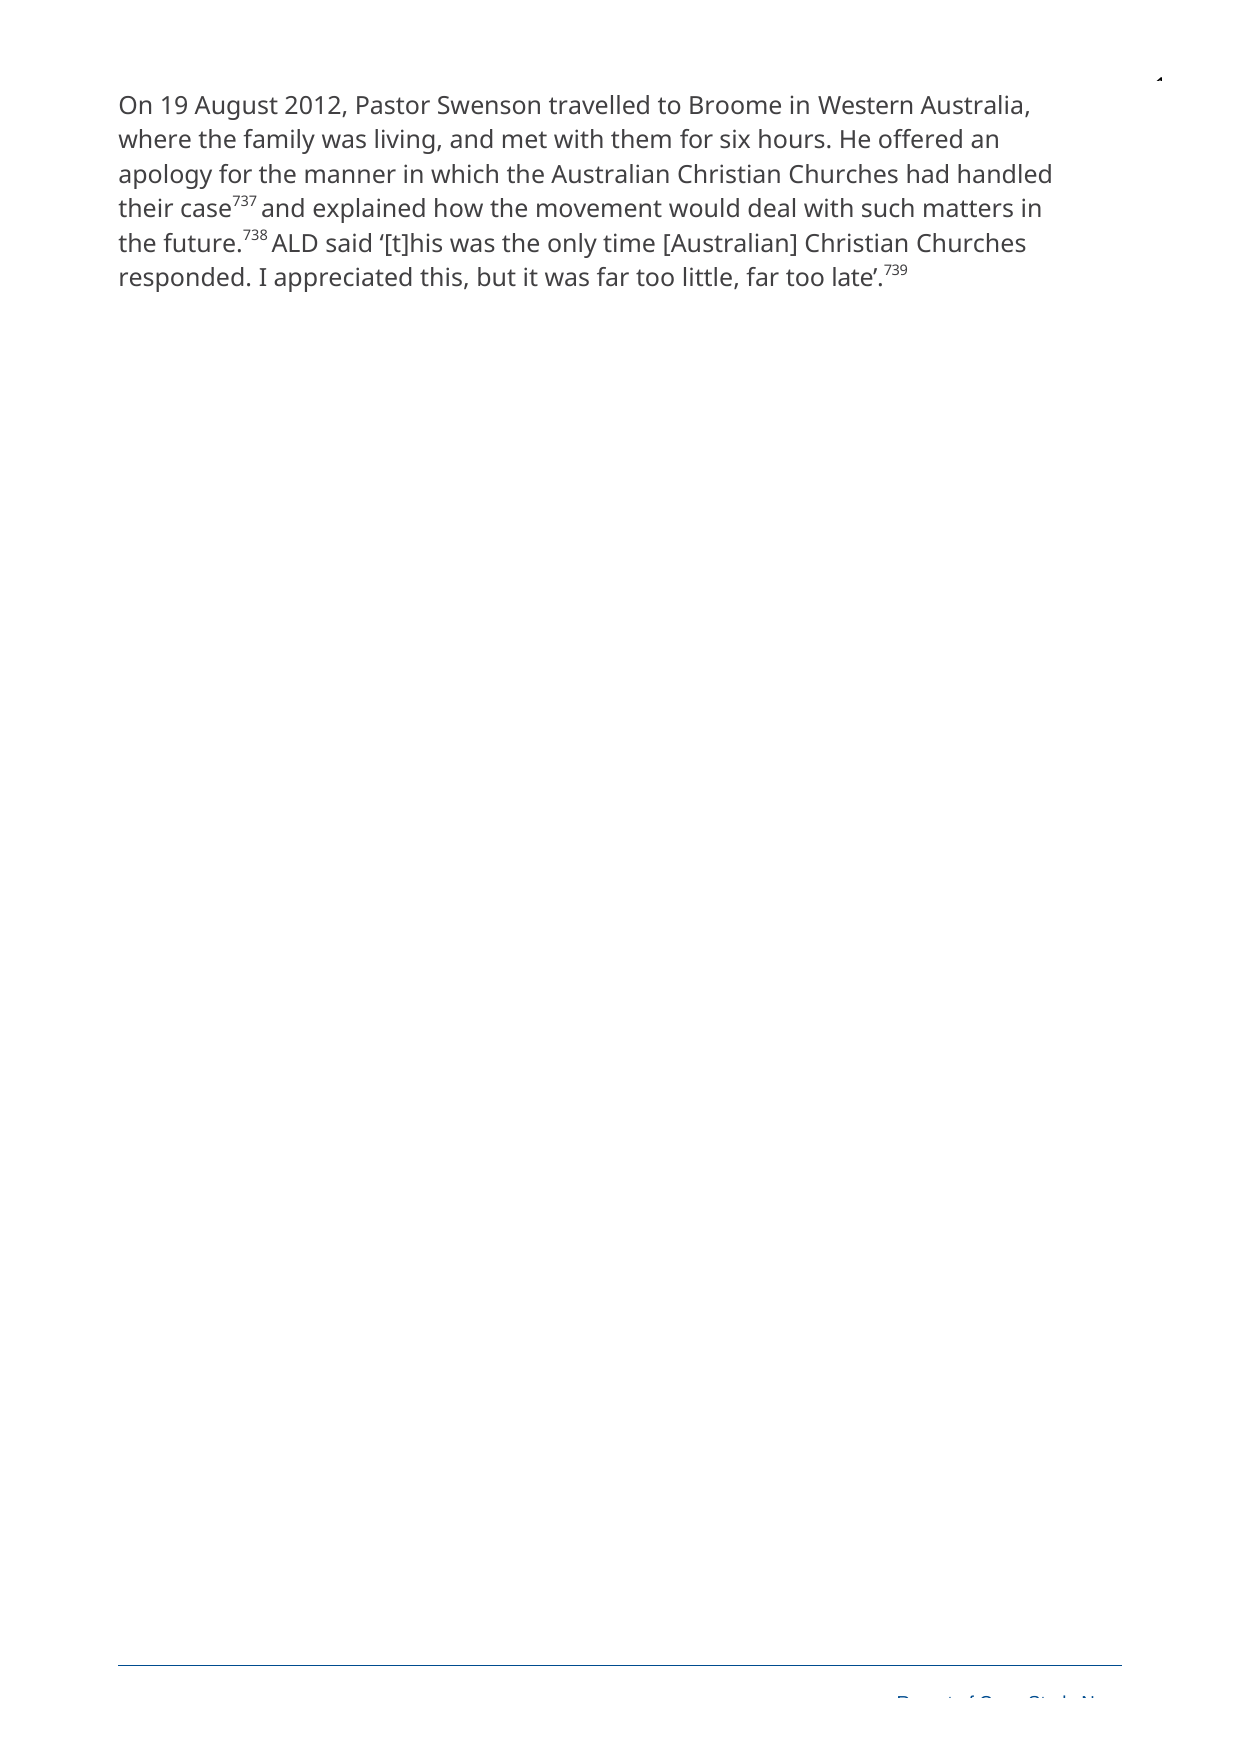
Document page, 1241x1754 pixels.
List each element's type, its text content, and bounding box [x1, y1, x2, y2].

text On 19 August 2012, Pastor Swenson travelled to Broome in Western Australia, where the family was living, and met with them for six hours. He offered an apology for the manner in which the Australian Christian Churches had handled their case737 and explained how the movement would deal with such matters in the future.738 ALD said ‘[t]his was the only time [Australian] Christian Churches responded. I appreciated this, but it was far too little, far too late’.739 [118, 87, 1084, 294]
